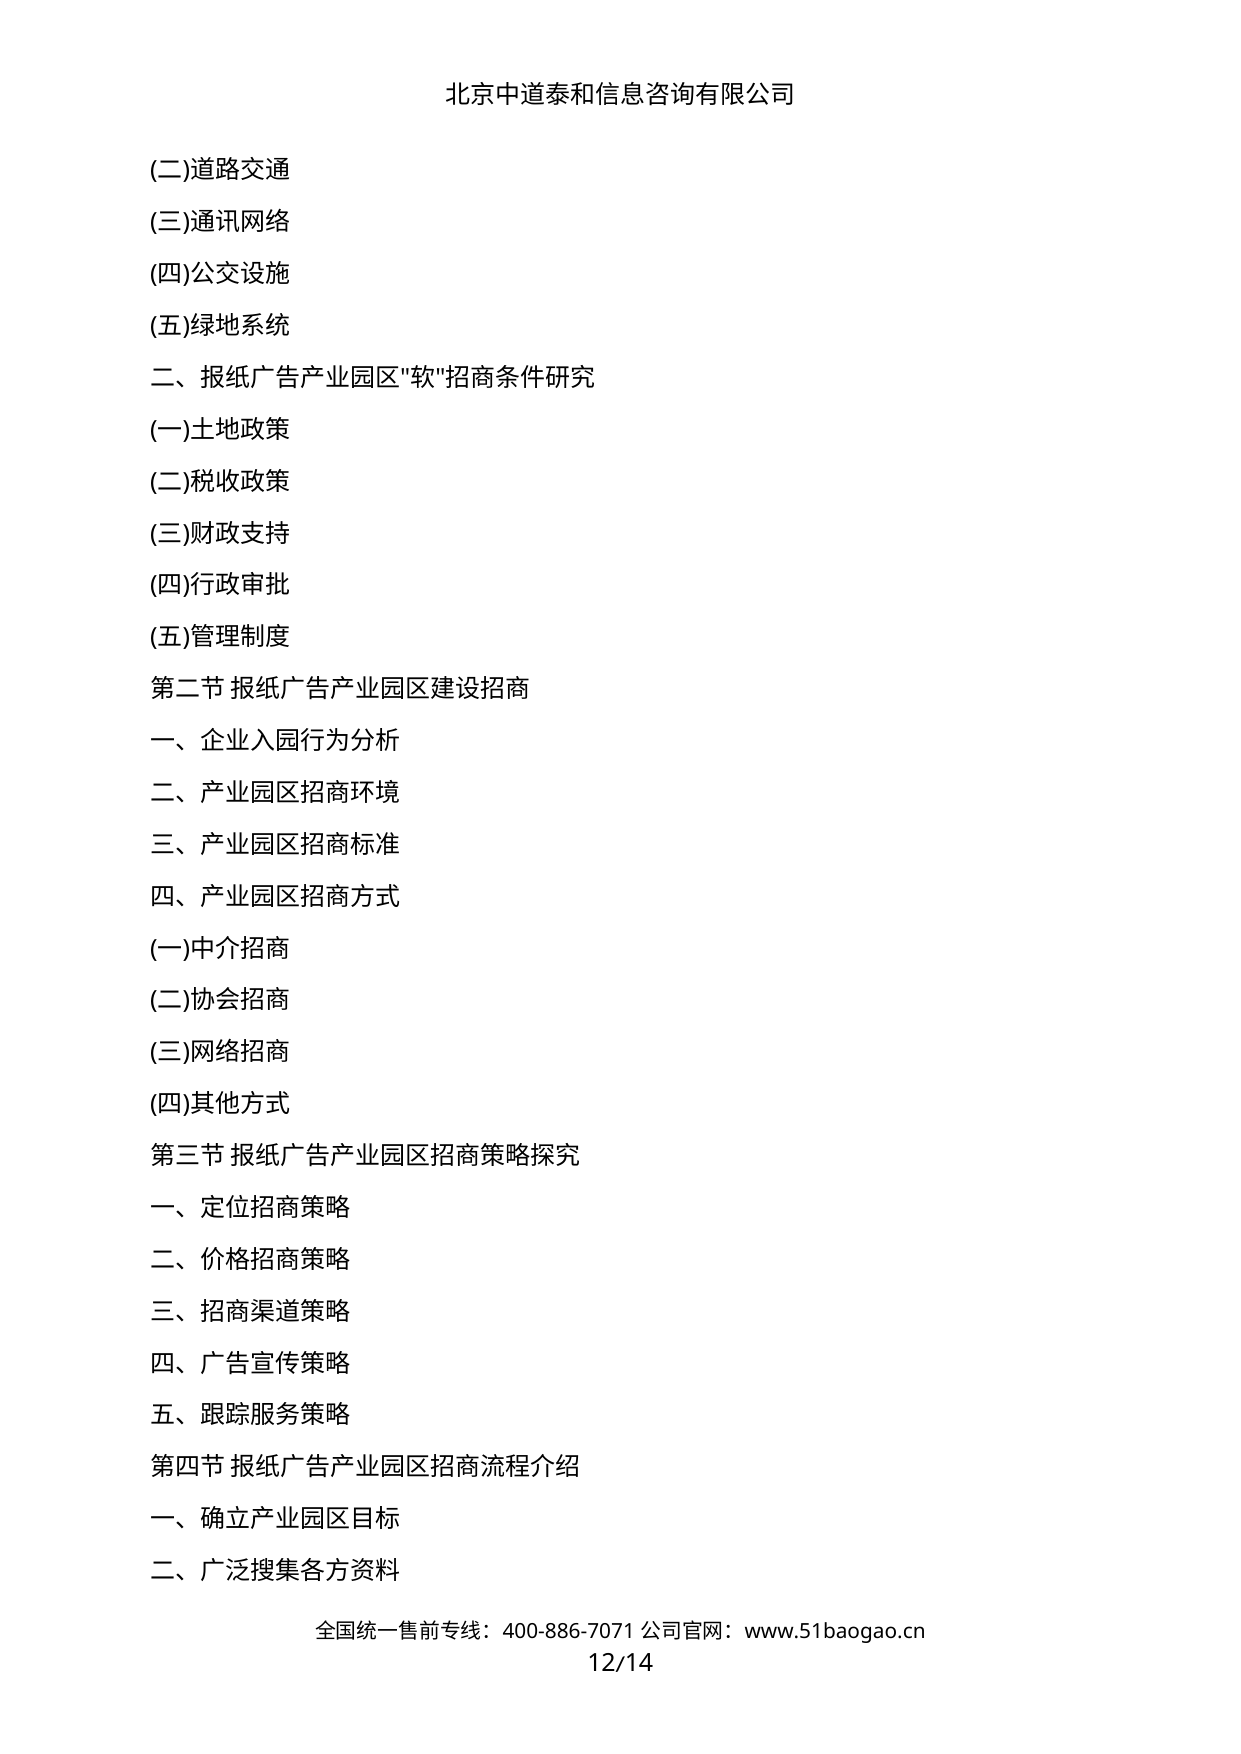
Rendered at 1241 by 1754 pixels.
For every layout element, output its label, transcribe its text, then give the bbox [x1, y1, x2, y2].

text 四、产业园区招商方式 [150, 876, 1090, 912]
text (二)协会招商 [150, 980, 1090, 1016]
text (五)绿地系统 [150, 306, 1090, 342]
text 第二节 报纸广告产业园区建设招商 [150, 669, 1090, 705]
text 二、价格招商策略 [150, 1239, 1090, 1276]
text (二)道路交通 [150, 150, 1090, 186]
text (四)其他方式 [150, 1084, 1090, 1120]
text 四、广告宣传策略 [150, 1343, 1090, 1379]
text 二、报纸广告产业园区"软"招商条件研究 [150, 357, 1090, 394]
text (三)通讯网络 [150, 202, 1090, 238]
text 第三节 报纸广告产业园区招商策略探究 [150, 1136, 1090, 1172]
text 三、产业园区招商标准 [150, 824, 1090, 861]
text (三)网络招商 [150, 1032, 1090, 1068]
text (四)行政审批 [150, 565, 1090, 601]
text 一、定位招商策略 [150, 1187, 1090, 1224]
text 一、企业入园行为分析 [150, 721, 1090, 757]
text 三、招商渠道策略 [150, 1291, 1090, 1327]
text (四)公交设施 [150, 254, 1090, 290]
text (二)税收政策 [150, 461, 1090, 497]
text 一、确立产业园区目标 [150, 1499, 1090, 1535]
text 二、产业园区招商环境 [150, 772, 1090, 809]
text (一)中介招商 [150, 928, 1090, 964]
text 二、广泛搜集各方资料 [150, 1551, 1090, 1587]
text 五、跟踪服务策略 [150, 1395, 1090, 1431]
text 第四节 报纸广告产业园区招商流程介绍 [150, 1447, 1090, 1483]
text (三)财政支持 [150, 513, 1090, 549]
text (一)土地政策 [150, 409, 1090, 446]
text (五)管理制度 [150, 617, 1090, 653]
